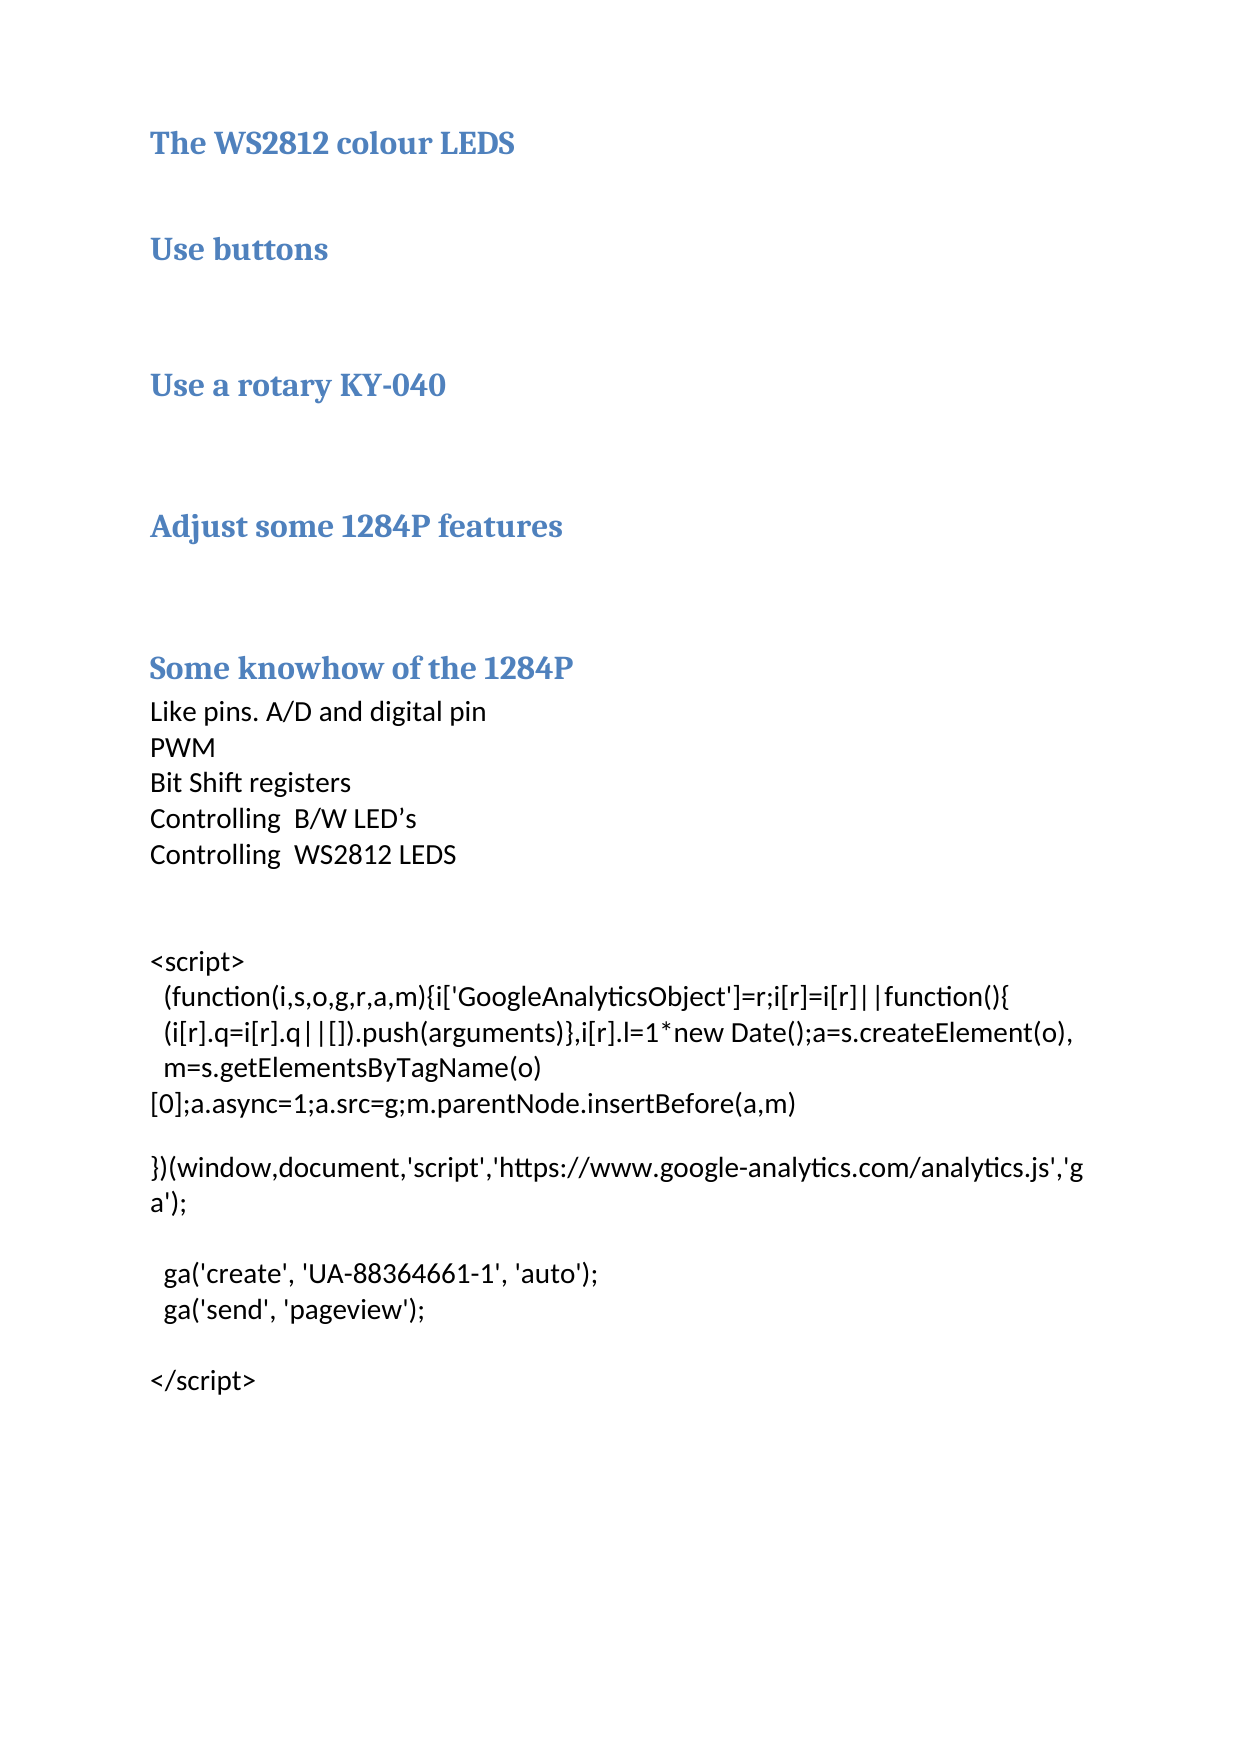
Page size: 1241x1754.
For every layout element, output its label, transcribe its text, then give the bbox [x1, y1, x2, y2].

text <script> [150, 943, 1090, 978]
text (function(i,s,o,g,r,a,m){i['GoogleAnalyticsObject']=r;i[r]=i[r]||function(){ [150, 978, 1090, 1014]
text Bit Shift registers [150, 764, 1090, 800]
subtitle Use buttons [150, 230, 1090, 268]
subtitle Adjust some 1284P features [150, 508, 1090, 546]
subtitle Use a rotary KY-040 [150, 366, 1090, 404]
text m=s.getElementsByTagName(o)[0];a.async=1;a.src=g;m.parentNode.insertBefore(a,m) [150, 1049, 1090, 1121]
text Controlling B/W LED’s [150, 800, 1090, 836]
subtitle The WS2812 colour LEDS [150, 124, 1090, 163]
text (i[r].q=i[r].q||[]).push(arguments)},i[r].l=1*new Date();a=s.createElement(o), [150, 1014, 1090, 1049]
text Controlling WS2812 LEDS [150, 836, 1090, 871]
text })(window,document,'script','https://www.google-analytics.com/analytics.js','ga'); [150, 1121, 1090, 1220]
text ga('create', 'UA-88364661-1', 'auto'); [150, 1256, 1090, 1291]
text Like pins. A/D and digital pin [150, 693, 1090, 729]
text PWM [150, 729, 1090, 764]
subtitle Some knowhow of the 1284P [150, 649, 1090, 687]
text </script> [150, 1362, 1090, 1398]
text ga('send', 'pageview'); [150, 1291, 1090, 1327]
